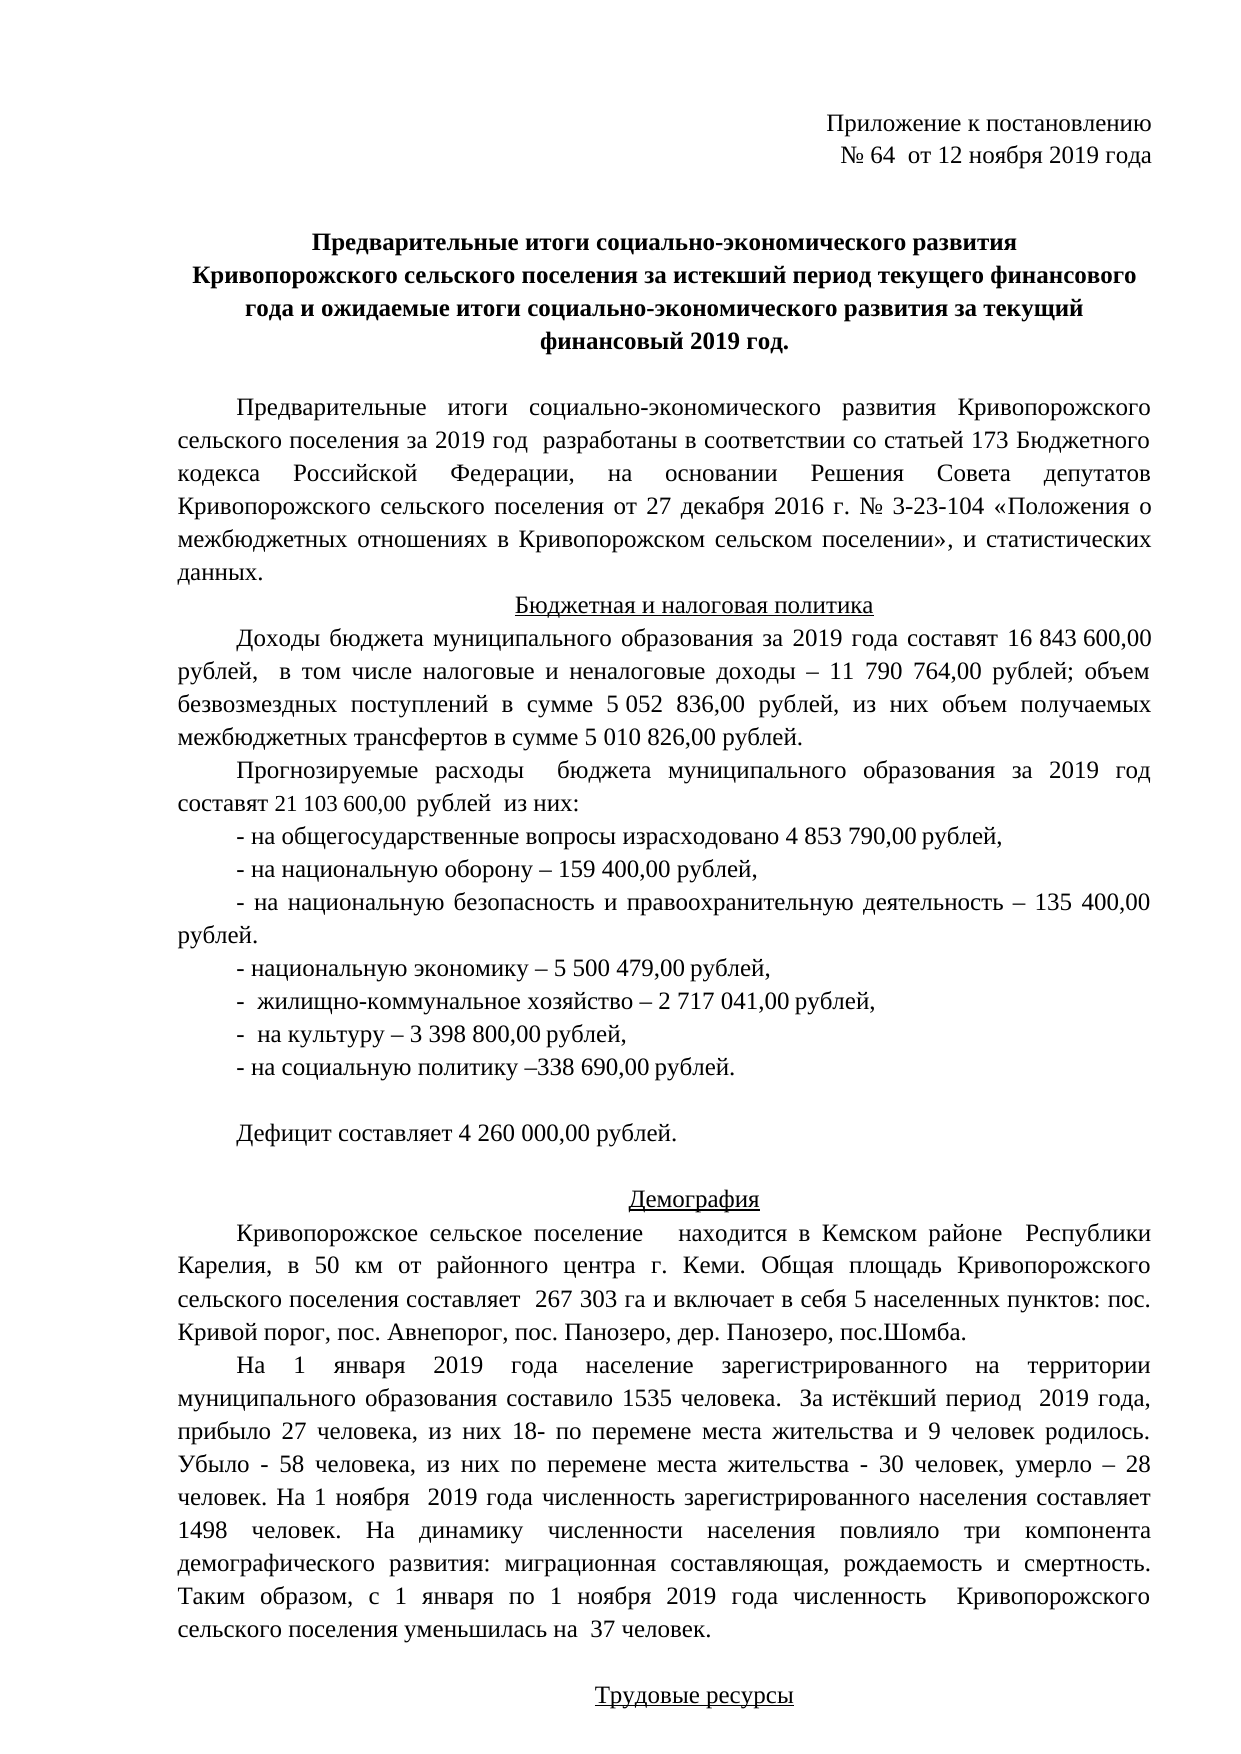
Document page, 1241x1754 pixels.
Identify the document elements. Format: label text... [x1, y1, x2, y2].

text Демография [177, 1184, 1152, 1213]
text - на социальную политику –338 690,00 рублей. [177, 1052, 1152, 1081]
text - на национальную безопасность и правоохранительную деятельность – 135 400,00 рублей. [177, 887, 1152, 949]
text Предварительные итоги социально-экономического развития Кривопорожского сельского поселения за 2019 год разработаны в соответствии со статьей 173 Бюджетного кодекса Российской Федерации, на основании Решения Совета депутатов Кривопорожского сельского поселения от 27 декабря 2016 г. № 3-23-104 «Положения о межбюджетных отношениях в Кривопорожском сельском поселении», и статистических данных. [177, 392, 1152, 586]
text - национальную экономику – 5 500 479,00 рублей, [177, 953, 1152, 982]
text - на культуру – 3 398 800,00 рублей, [177, 1019, 1152, 1048]
text Предварительные итоги социально-экономического развития [177, 227, 1152, 255]
text Кривопорожского сельского поселения за истекший период текущего финансового года и ожидаемые итоги социально-экономического развития за текущий финансовый 2019 год. [177, 260, 1152, 354]
text Трудовые ресурсы [177, 1680, 1152, 1709]
text Прогнозируемые расходы бюджета муниципального образования за 2019 год составят 21 103 600,00 рублей из них: [177, 755, 1152, 817]
text Кривопорожское сельское поселение находится в Кемском районе Республики Карелия, в 50 км от районного центра г. Кеми. Общая площадь Кривопорожского сельского поселения составляет 267 303 га и включает в себя 5 населенных пунктов: пос. Кривой порог, пос. Авнепорог, пос. Панозеро, дер. Панозеро, пос.Шомба. [177, 1218, 1152, 1345]
text Дефицит составляет 4 260 000,00 рублей. [177, 1118, 1152, 1147]
text Приложение к постановлению [177, 108, 1152, 136]
text - на общегосударственные вопросы израсходовано 4 853 790,00 рублей, [177, 821, 1152, 850]
text - на национальную оборону – 159 400,00 рублей, [177, 854, 1152, 883]
text Бюджетная и налоговая политика [177, 590, 1152, 619]
text Доходы бюджета муниципального образования за 2019 года составят 16 843 600,00 рублей, в том числе налоговые и неналоговые доходы – 11 790 764,00 рублей; объем безвозмездных поступлений в сумме 5 052 836,00 рублей, из них объем получаемых межбюджетных трансфертов в сумме 5 010 826,00 рублей. [177, 623, 1152, 751]
text - жилищно-коммунальное хозяйство – 2 717 041,00 рублей, [177, 986, 1152, 1015]
text На 1 января 2019 года население зарегистрированного на территории муниципального образования составило 1535 человека. За истёкший период 2019 года, прибыло 27 человека, из них 18- по перемене места жительства и 9 человек родилось. Убыло - 58 человека, из них по перемене места жительства - 30 человек, умерло – 28 человек. На 1 ноября 2019 года численность зарегистрированного населения составляет 1498 человек. На динамику численности населения повлияло три компонента демографического развития: миграционная составляющая, рождаемость и смертность. Таким образом, с 1 января по 1 ноября 2019 года численность Кривопорожского сельского поселения уменьшилась на 37 человек. [177, 1350, 1152, 1643]
text № 64 от 12 ноября 2019 года [177, 141, 1152, 169]
